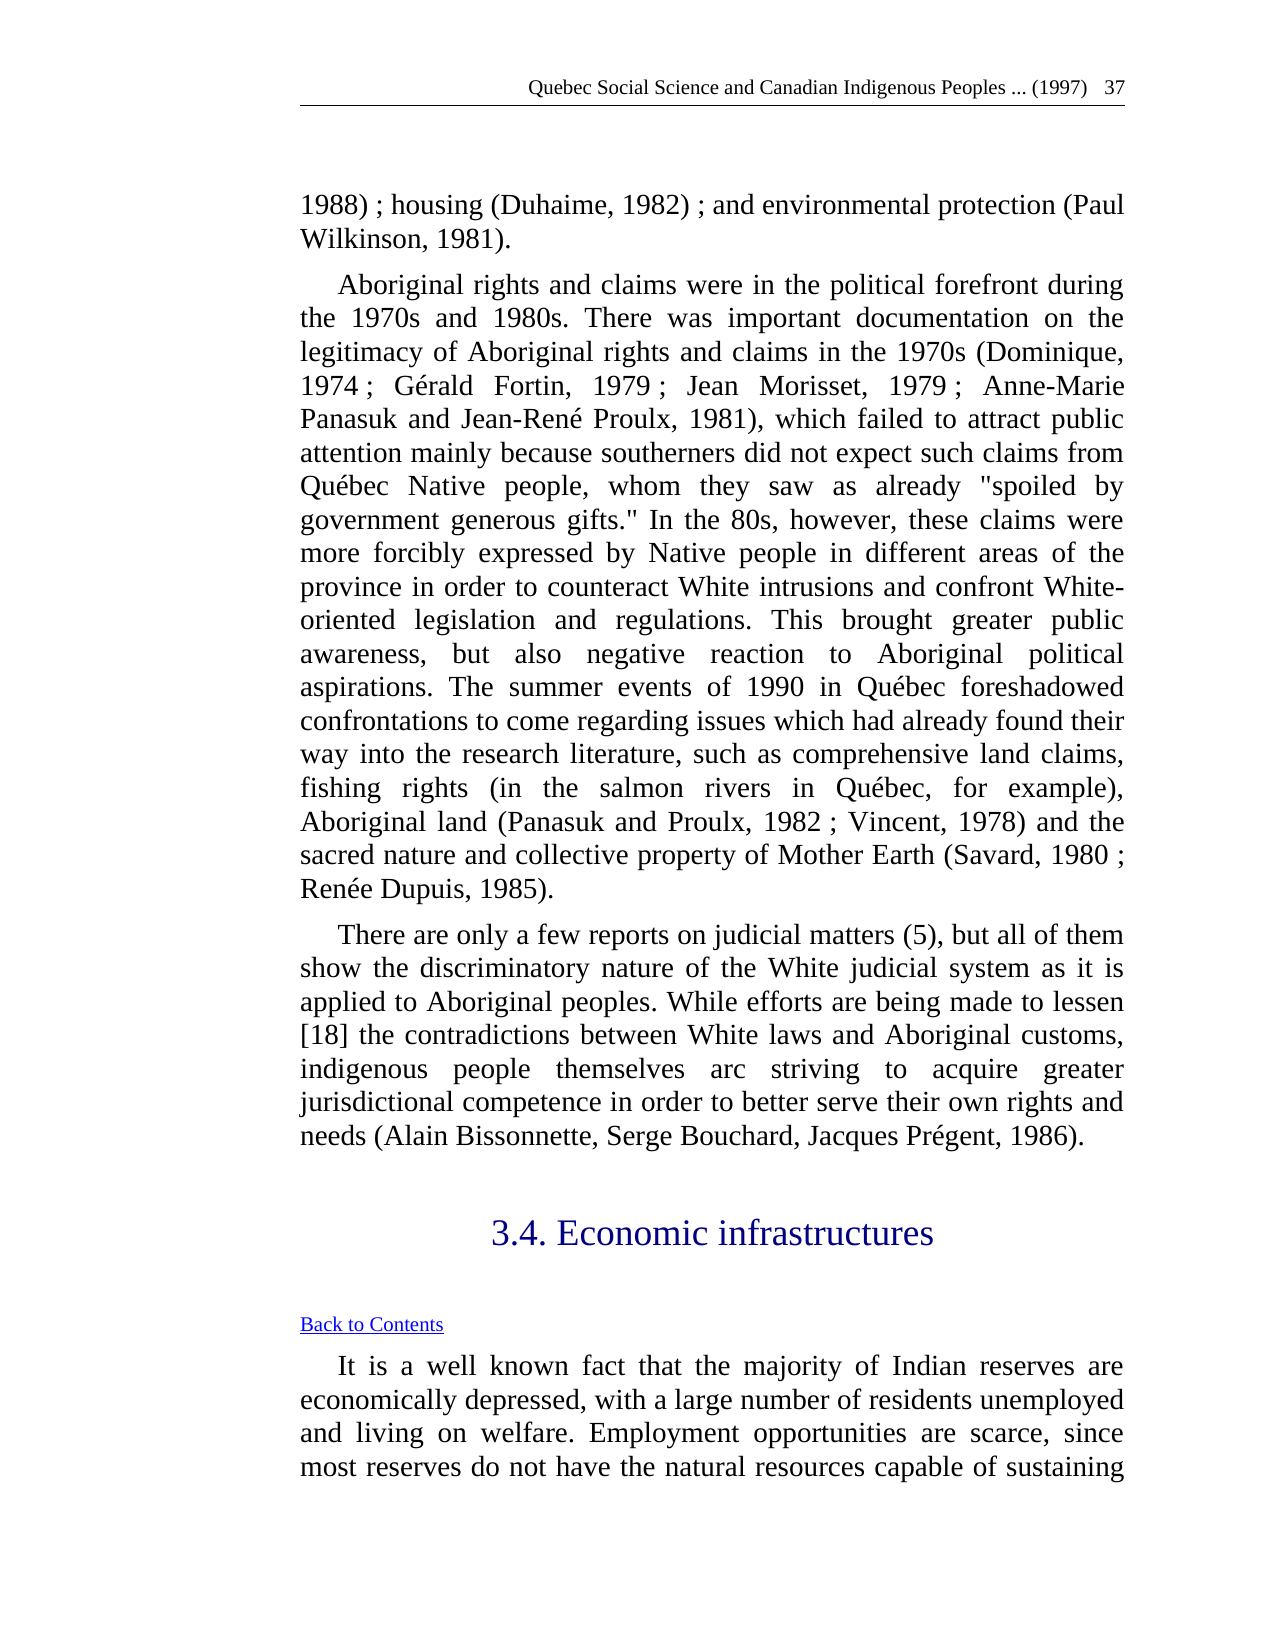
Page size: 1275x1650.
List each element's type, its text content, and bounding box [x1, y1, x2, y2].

text Back to Contents [300, 1312, 1116, 1336]
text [300, 1348, 1125, 1483]
text There are only a few reports on judicial matters (5), but all of them show the discriminatory nature of the White judicial system as it is applied to Aboriginal peoples. While efforts are being made to lessen [18] the contradictions between White laws and Aboriginal customs, indigenous people themselves arc striving to acquire greater jurisdictional competence in order to better serve their own rights and needs (Alain Bissonnette, Serge Bouchard, Jacques Prégent, 1986). [300, 917, 1125, 1152]
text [300, 187, 1125, 254]
text 3.4. Economic infrastructures [300, 1210, 1125, 1253]
text Aboriginal rights and claims were in the political forefront during the 1970s and 1980s. There was important documentation on the legitimacy of Aboriginal rights and claims in the 1970s (Dominique, 1974 ; Gérald Fortin, 1979 ; Jean Morisset, 1979 ; Anne-Marie Panasuk and Jean-René Proulx, 1981), which failed to attract public attention mainly because southerners did not expect such claims from Québec Native people, whom they saw as already "spoiled by government generous gifts." In the 80s, however, these claims were more forcibly expressed by Native people in different areas of the province in order to counteract White intrusions and confront White-oriented legislation and regulations. This brought greater public awareness, but also negative reaction to Aboriginal political aspirations. The summer events of 1990 in Québec foreshadowed confrontations to come regarding issues which had already found their way into the research literature, such as comprehensive land claims, fishing rights (in the salmon rivers in Québec, for example), Aboriginal land (Panasuk and Proulx, 1982 ; Vincent, 1978) and the sacred nature and collective property of Mother Earth (Savard, 1980 ; Renée Dupuis, 1985). [300, 267, 1125, 904]
